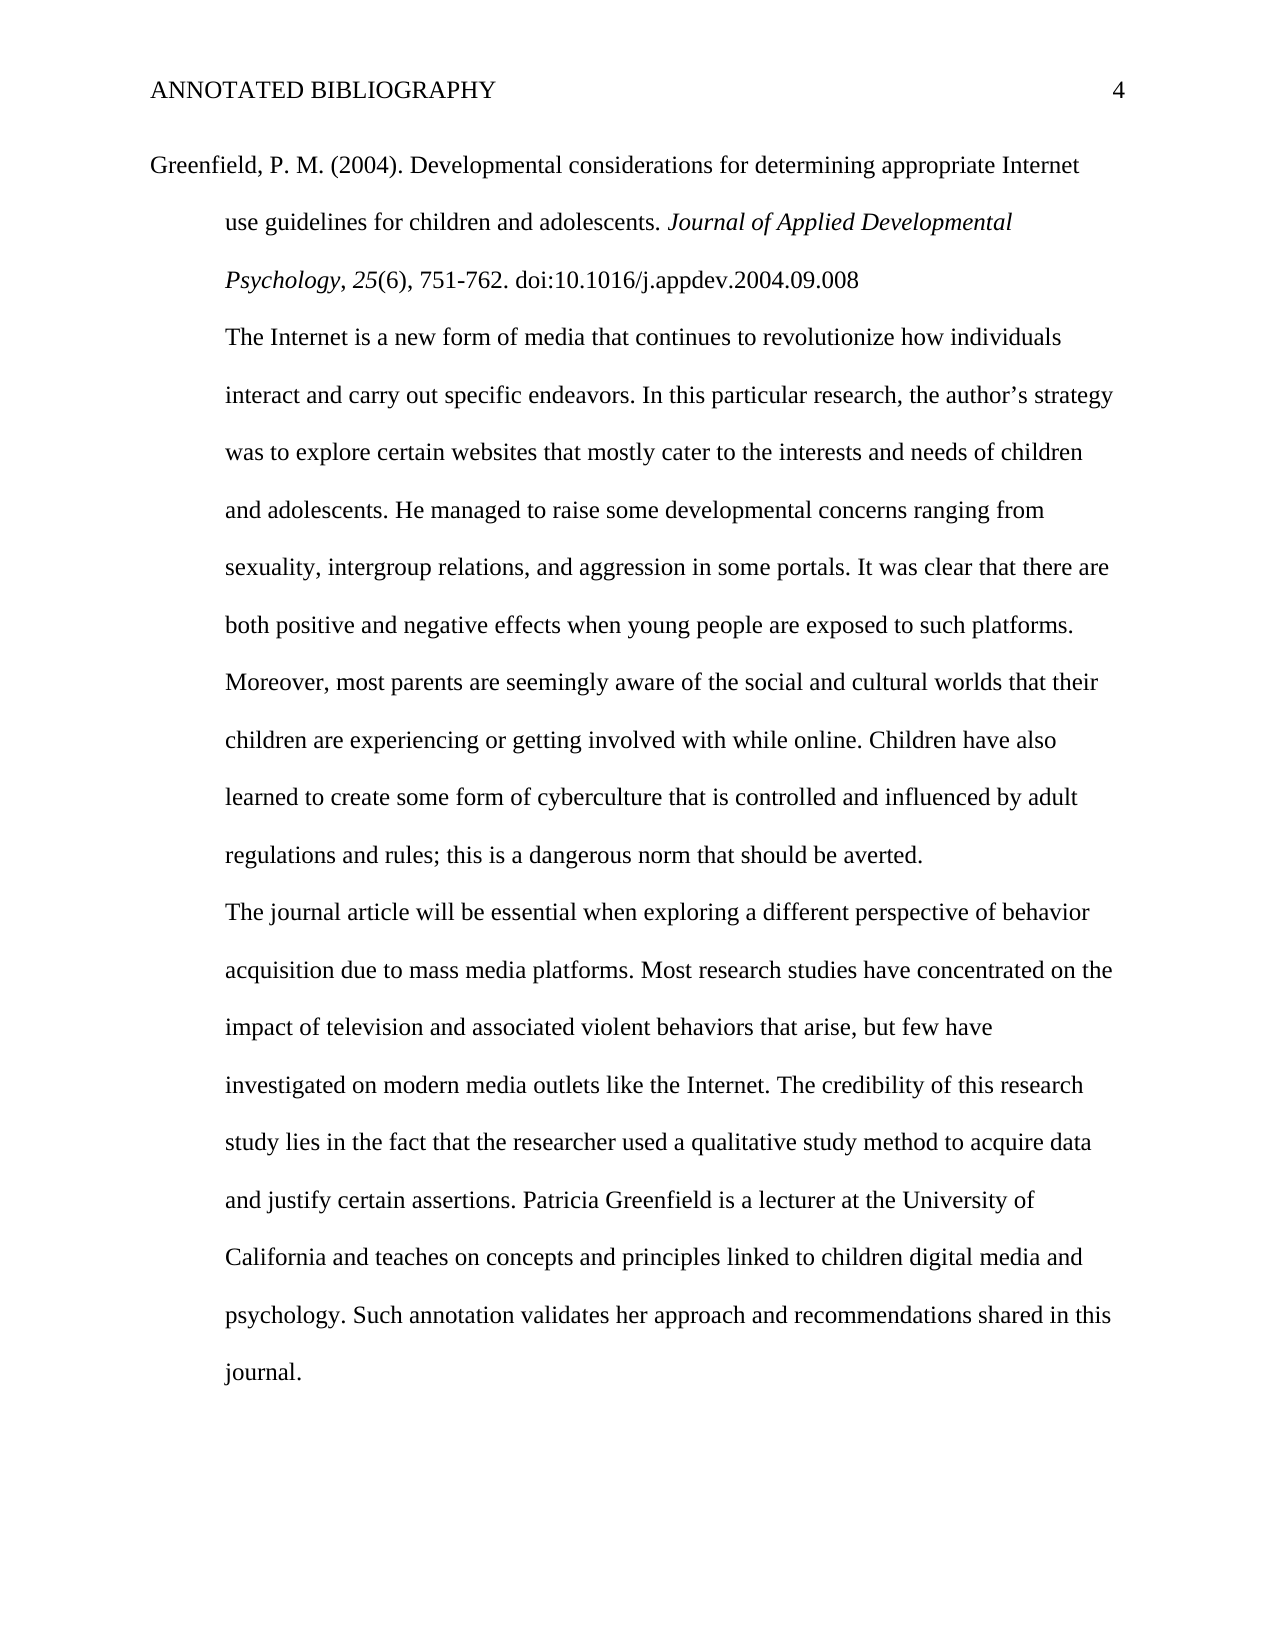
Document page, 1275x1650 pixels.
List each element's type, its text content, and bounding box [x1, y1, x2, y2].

text The journal article will be essential when exploring a different perspective of behavior acquisition due to mass media platforms. Most research studies have concentrated on the impact of television and associated violent behaviors that arise, but few have investigated on modern media outlets like the Internet. The credibility of this research study lies in the fact that the researcher used a qualitative study method to acquire data and justify certain assertions. Patricia Greenfield is a lecturer at the University of California and teaches on concepts and principles linked to children digital media and psychology. Such annotation validates her approach and recommendations shared in this journal. [225, 897, 1117, 1386]
text Greenfield, P. M. (2004). Developmental considerations for determining appropriate Internet use guidelines for children and adolescents. Journal of Applied Developmental Psychology, 25(6), 751-762. doi:10.1016/j.appdev.2004.09.008 [150, 150, 1117, 294]
text The Internet is a new form of media that continues to revolutionize how individuals interact and carry out specific endeavors. In this particular research, the author’s strategy was to explore certain websites that mostly cater to the interests and needs of children and adolescents. He managed to raise some developmental concerns ranging from sexuality, intergroup relations, and aggression in some portals. It was clear that there are both positive and negative effects when young people are exposed to such platforms. Moreover, most parents are seemingly aware of the social and cultural worlds that their children are experiencing or getting involved with while online. Children have also learned to create some form of cyberculture that is controlled and influenced by adult regulations and rules; this is a dangerous norm that should be averted. [225, 322, 1117, 869]
